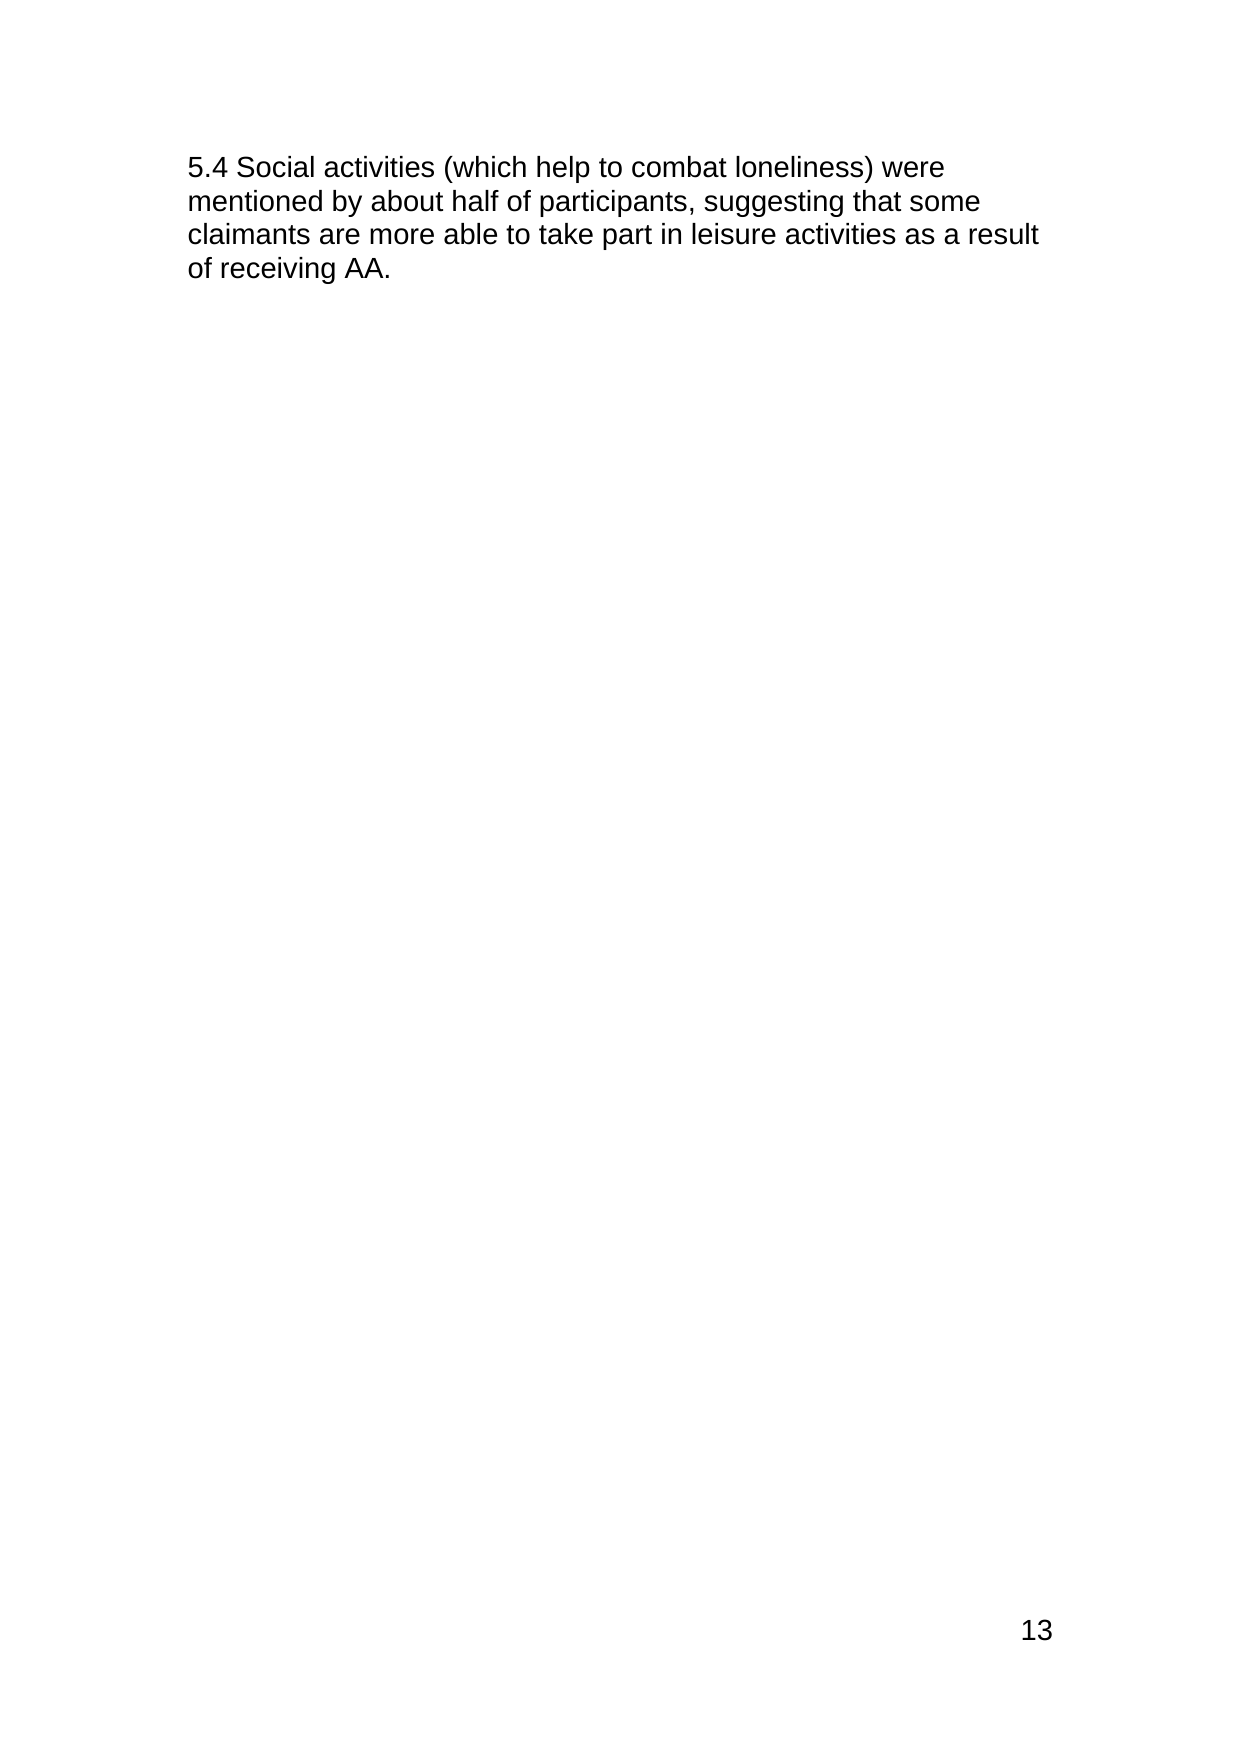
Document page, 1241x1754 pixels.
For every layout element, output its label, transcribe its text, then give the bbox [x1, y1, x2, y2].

text 5.4 Social activities (which help to combat loneliness) were mentioned by about half of participants, suggesting that some claimants are more able to take part in leisure activities as a result of receiving AA. [187, 150, 1053, 284]
